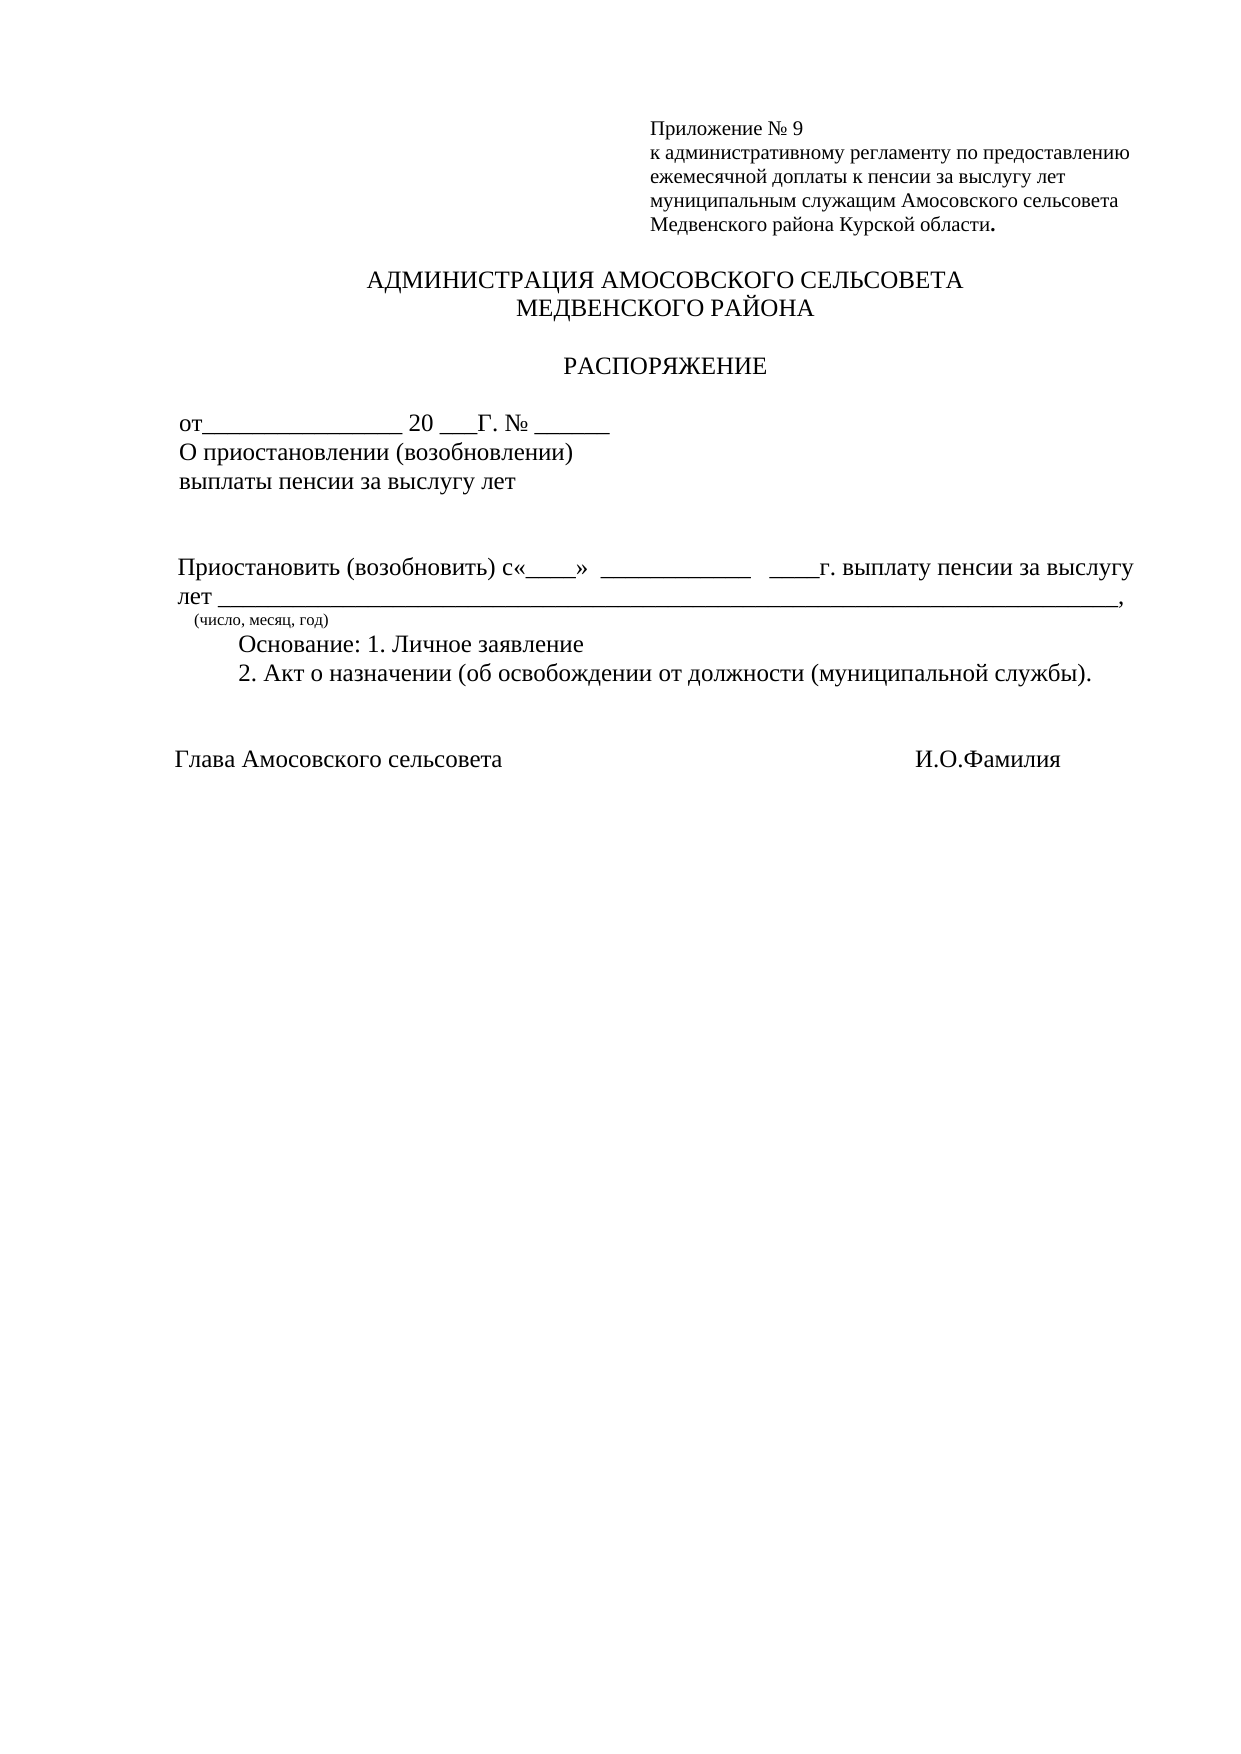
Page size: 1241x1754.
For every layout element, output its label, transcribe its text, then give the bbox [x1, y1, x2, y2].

text Глава Амосовского сельсовета И.О.Фамилия [174, 744, 1152, 773]
text выплаты пенсии за выслугу лет [179, 466, 1152, 495]
text Приложение № 9 [650, 118, 1152, 140]
text от________________ 20 ___Г. № ______ [179, 408, 1152, 437]
text МЕДВЕНСКОГО РАЙОНА [179, 293, 1152, 322]
text 2. Акт о назначении (об освобождении от должности (муниципальной службы). [177, 658, 1152, 686]
text Приостановить (возобновить) с«____» ____________ ____г. выплату пенсии за выслугу лет ________________________________________________________________________, [177, 552, 1152, 610]
text О приостановлении (возобновлении) [179, 437, 1152, 466]
text к административному регламенту по предоставлению ежемесячной доплаты к пенсии за выслугу лет муниципальным служащим Амосовского сельсовета Медвенского района Курской области. [650, 140, 1152, 236]
text РАСПОРЯЖЕНИЕ [179, 351, 1152, 380]
text (число, месяц, год) [177, 610, 1152, 629]
text Основание: 1. Личное заявление [177, 629, 1152, 658]
text АДМИНИСТРАЦИЯ АМОСОВСКОГО СЕЛЬСОВЕТА [179, 265, 1152, 293]
